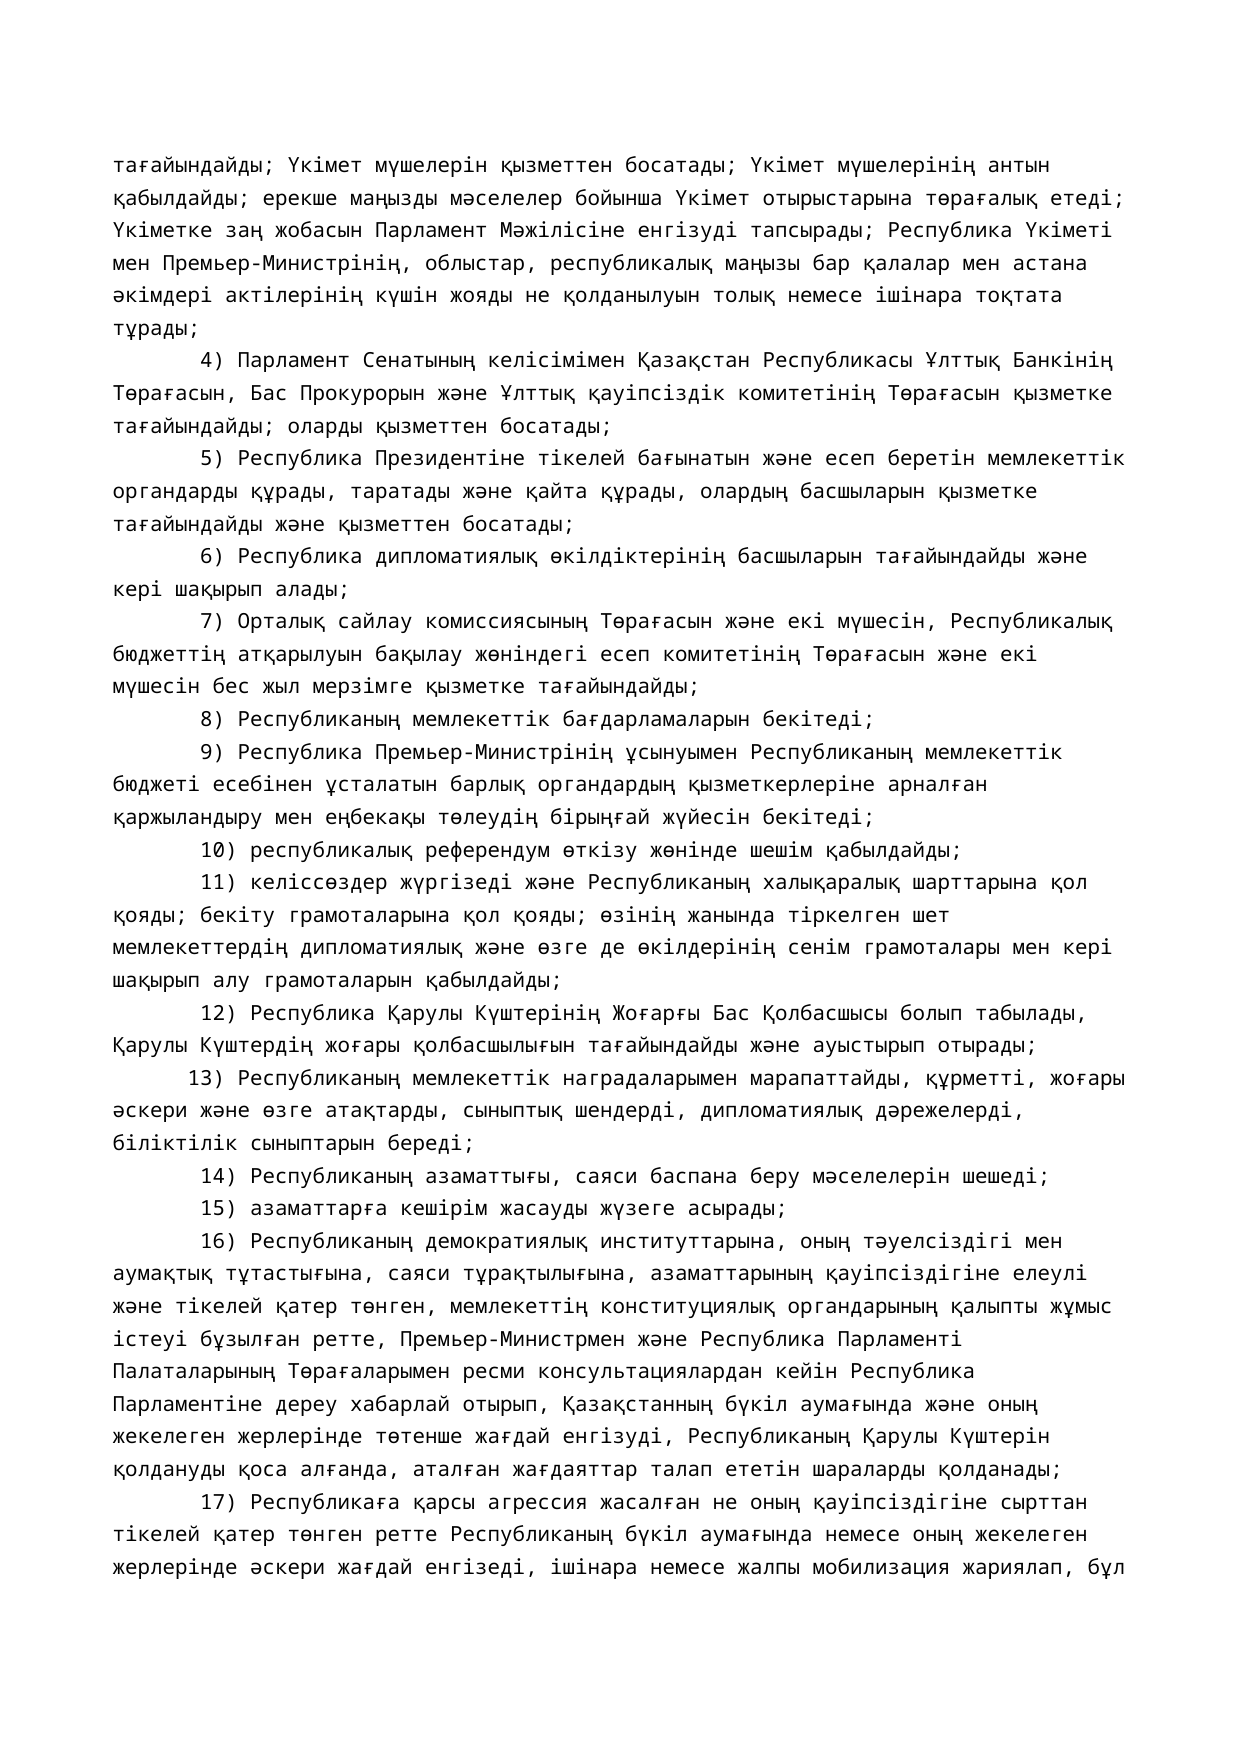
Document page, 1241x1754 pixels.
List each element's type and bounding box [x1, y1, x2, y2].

text [112, 150, 1128, 1580]
